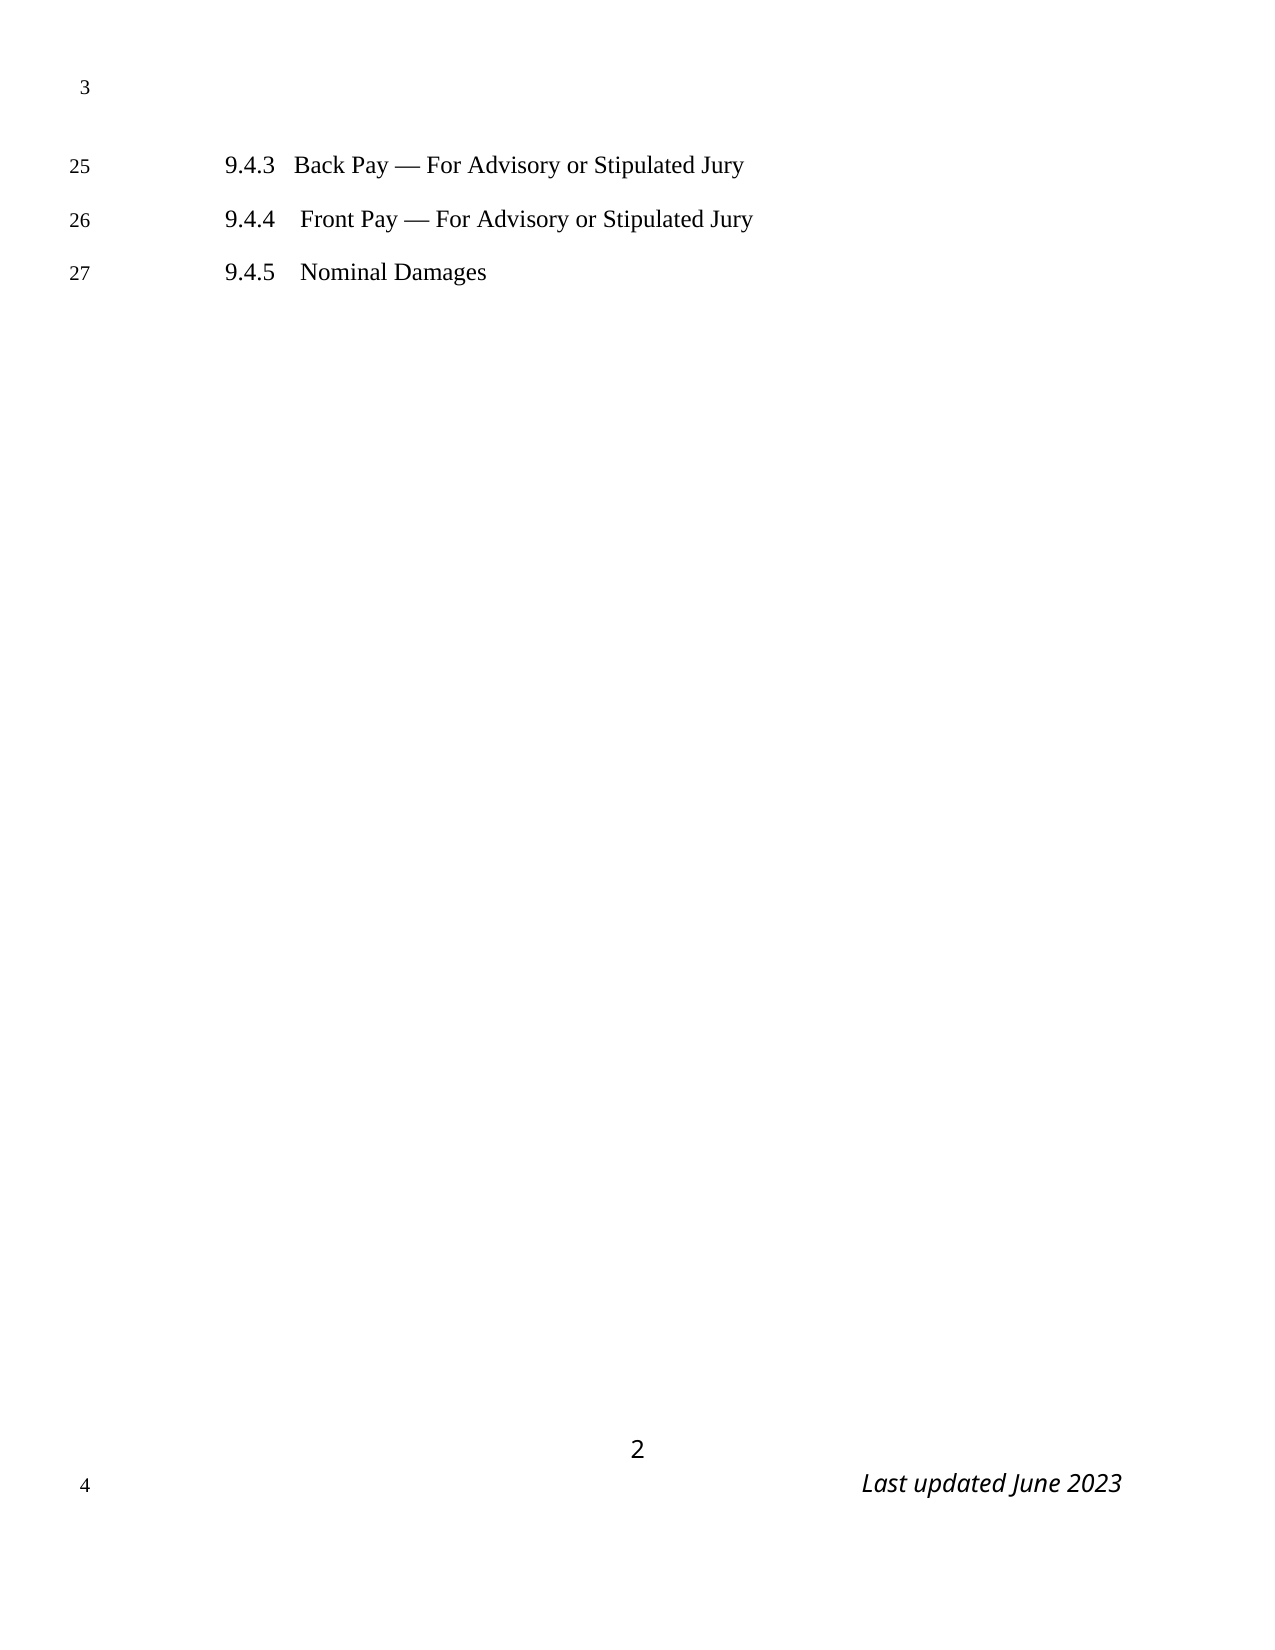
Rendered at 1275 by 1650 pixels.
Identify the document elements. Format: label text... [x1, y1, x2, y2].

text 9.4.5 Nominal Damages [150, 257, 1125, 286]
text 9.4.4 Front Pay — For Advisory or Stipulated Jury [150, 204, 1125, 232]
text 9.4.3 Back Pay — For Advisory or Stipulated Jury [150, 150, 1125, 179]
